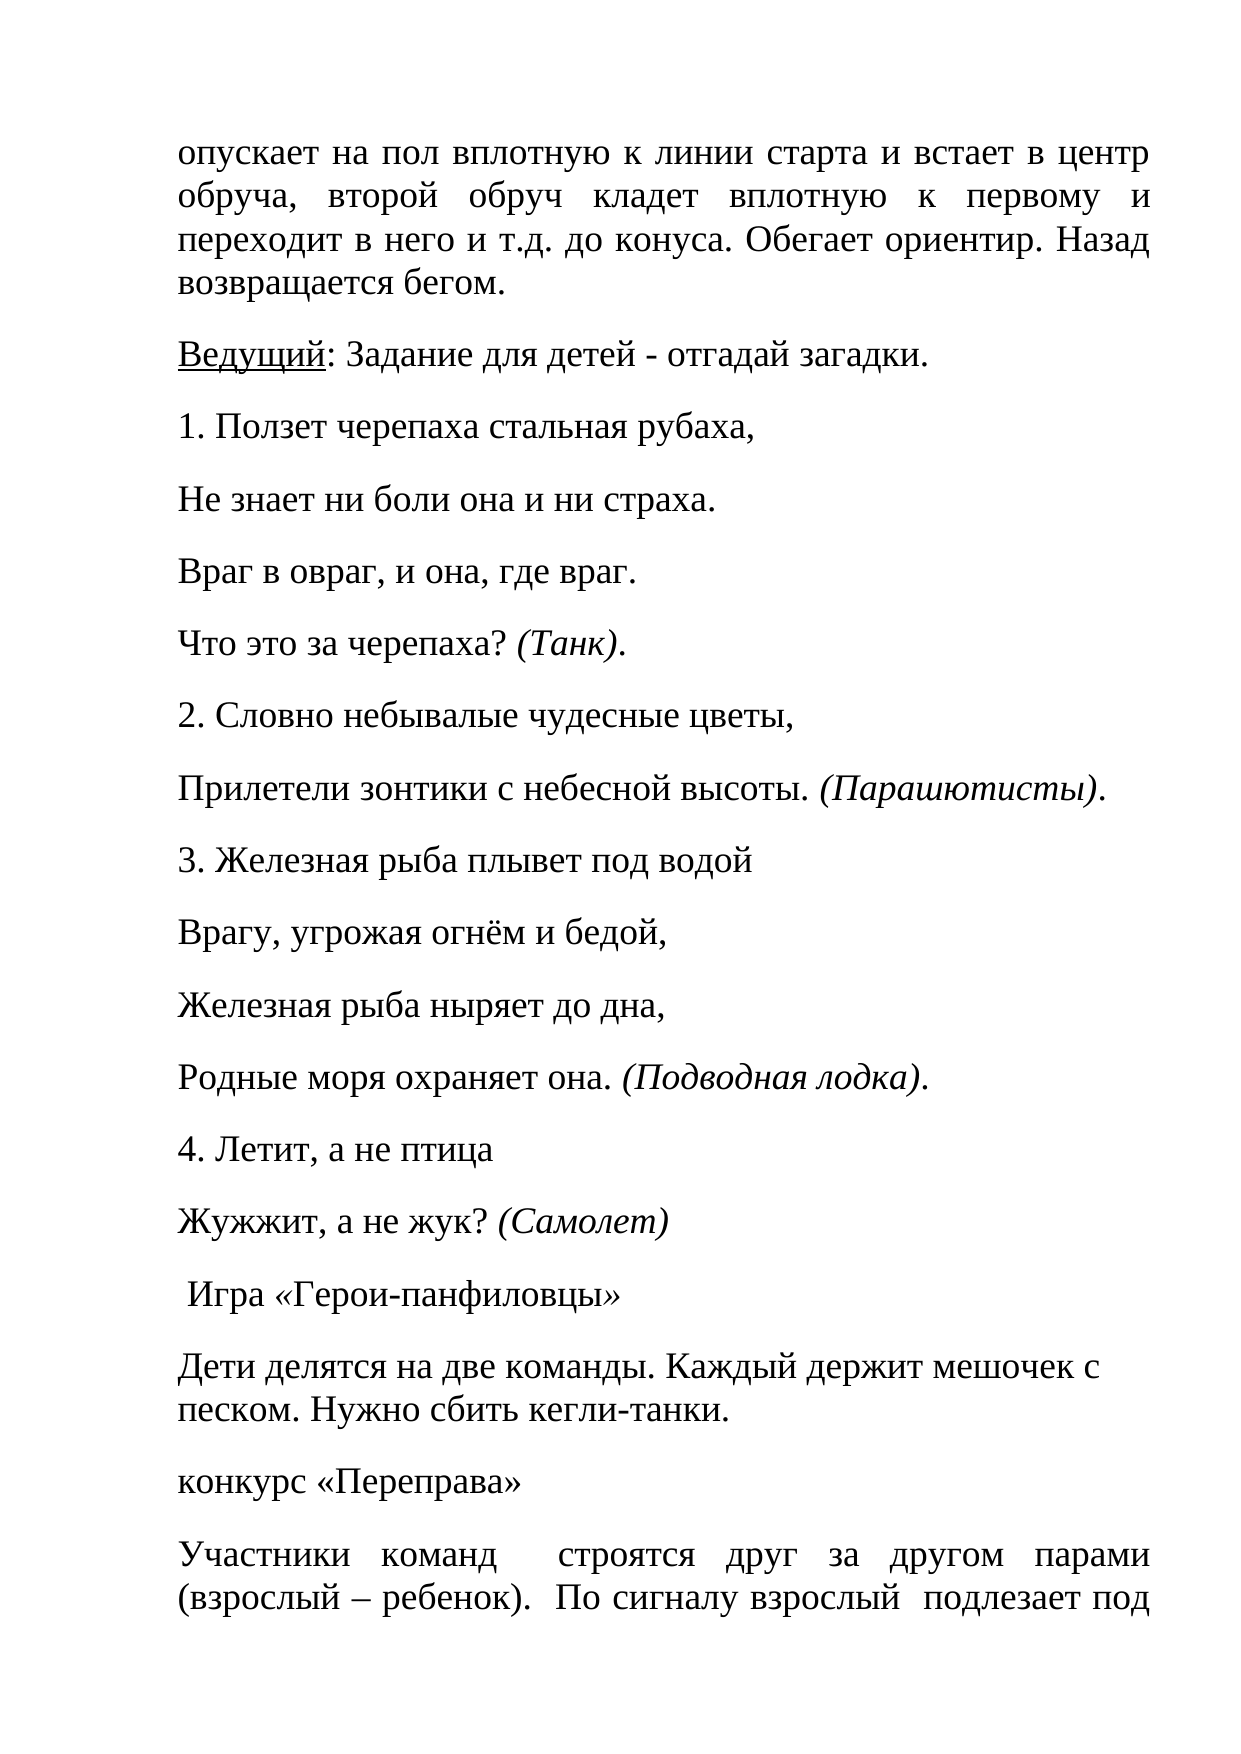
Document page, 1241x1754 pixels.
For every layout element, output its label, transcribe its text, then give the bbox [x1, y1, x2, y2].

text 2. Словно небывалые чудесные цветы, [177, 693, 1152, 736]
text Дети делятся на две команды. Каждый держит мешочек с песком. Нужно сбить кегли-танки. [177, 1343, 1152, 1430]
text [177, 130, 1152, 302]
text Железная рыба ныряет до дна, [177, 982, 1152, 1025]
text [177, 1531, 1152, 1617]
text Не знает ни боли она и ни страха. [177, 476, 1152, 519]
text Игра «Герои-панфиловцы» [177, 1271, 1152, 1314]
text Врагу, угрожая огнём и бедой, [177, 910, 1152, 953]
text 4. Летит, а не птица [177, 1127, 1152, 1170]
text Жужжит, а не жук? (Самолет) [177, 1199, 1152, 1242]
text 3. Железная рыба плывет под водой [177, 837, 1152, 881]
text Что это за черепаха? (Танк). [177, 621, 1152, 664]
text Враг в овраг, и она, где враг. [177, 548, 1152, 591]
text Ведущий: Задание для детей - отгадай загадки. [177, 331, 1152, 374]
text Родные моря охраняет она. (Подводная лодка). [177, 1054, 1152, 1097]
text 1. Ползет черепаха стальная рубаха, [177, 404, 1152, 447]
text Прилетели зонтики с небесной высоты. (Парашютисты). [177, 765, 1152, 808]
text конкурс «Переправа» [177, 1459, 1152, 1502]
